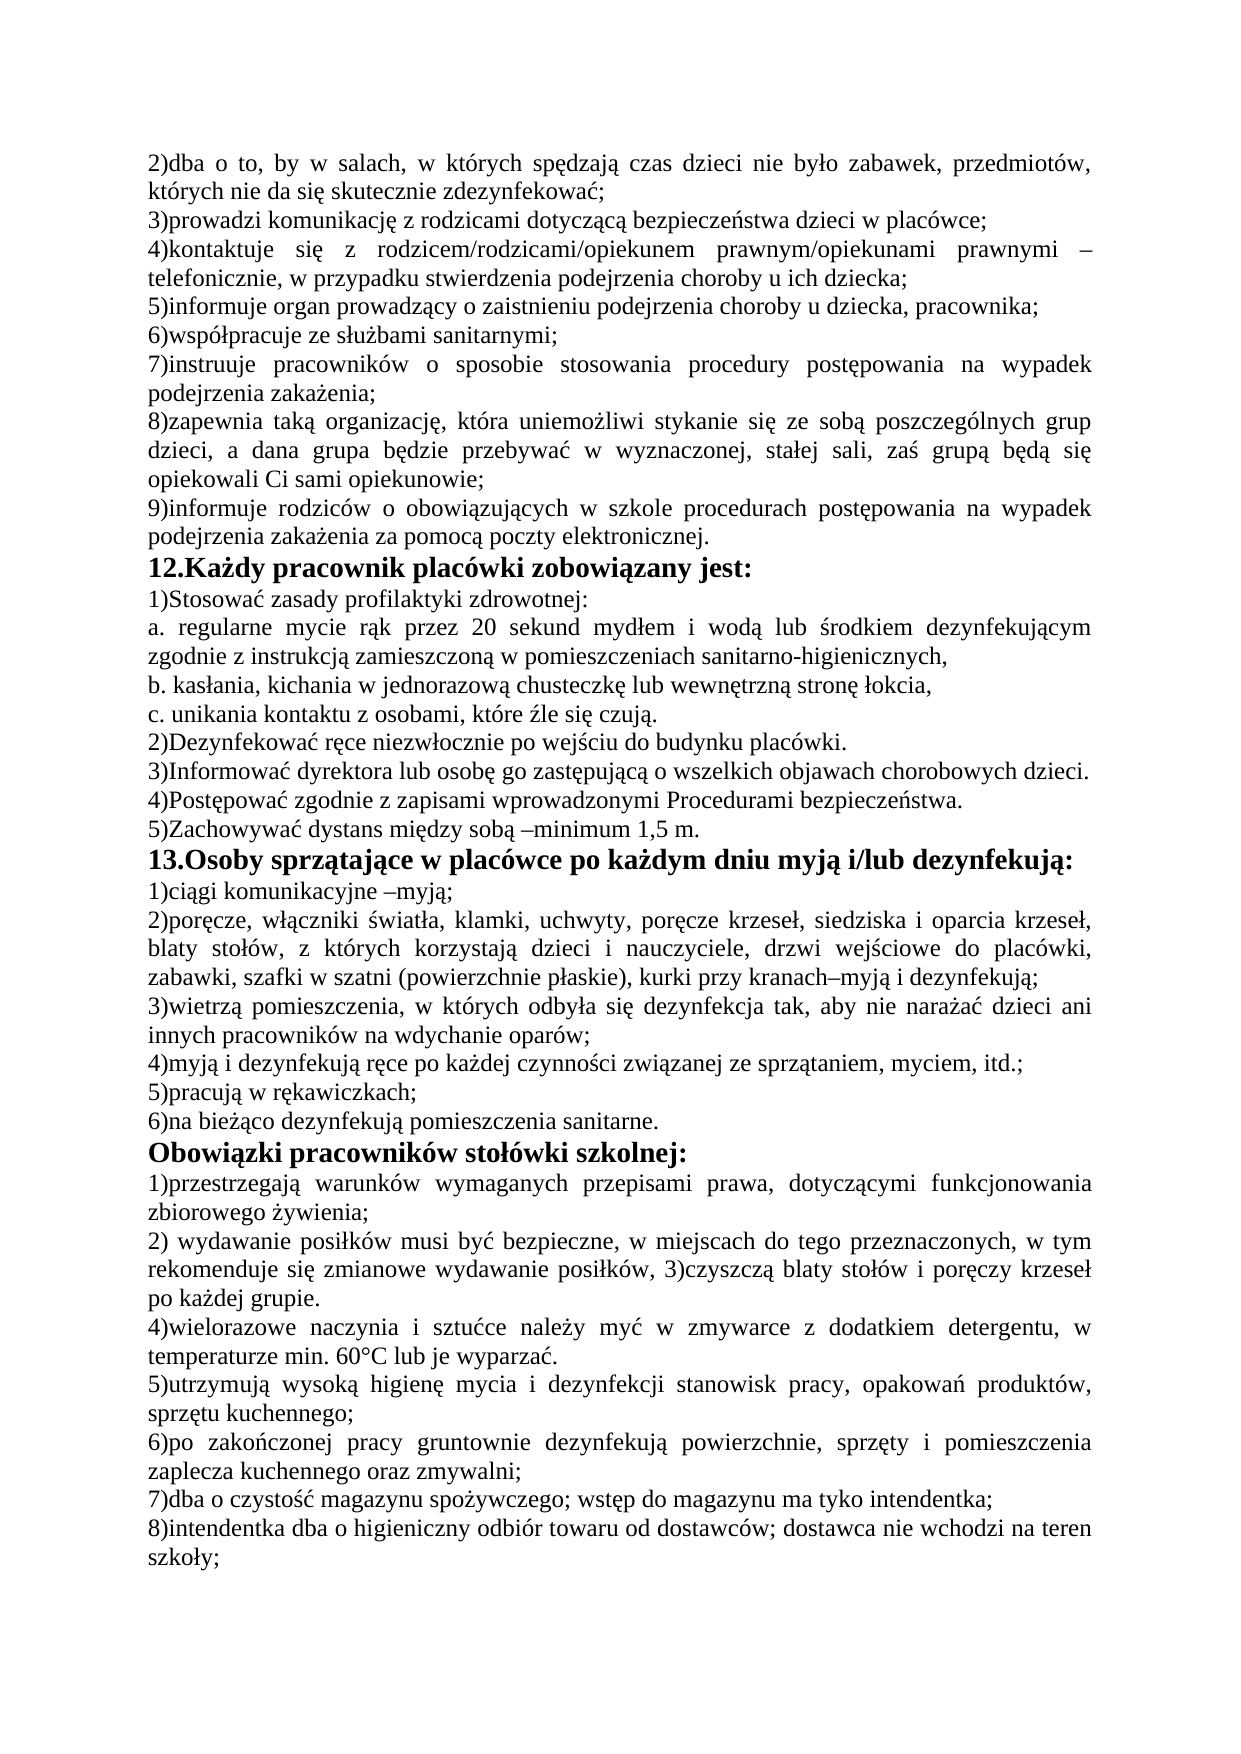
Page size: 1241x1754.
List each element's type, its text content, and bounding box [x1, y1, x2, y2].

text 1)przestrzegają warunków wymaganych przepisami prawa, dotyczącymi funkcjonowania zbiorowego żywienia; [148, 1168, 1093, 1226]
text 2)poręcze, włączniki światła, klamki, uchwyty, poręcze krzeseł, siedziska i oparcia krzeseł, blaty stołów, z których korzystają dzieci i nauczyciele, drzwi wejściowe do placówki, zabawki, szafki w szatni (powierzchnie płaskie), kurki przy kranach–myją i dezynfekują; [148, 905, 1093, 991]
text c. unikania kontaktu z osobami, które źle się czują. [148, 699, 1093, 727]
text 3)wietrzą pomieszczenia, w których odbyła się dezynfekcja tak, aby nie narażać dzieci ani innych pracowników na wdychanie oparów; [148, 991, 1093, 1048]
text 1)Stosować zasady profilaktyki zdrowotnej: [148, 584, 1093, 612]
text 8)intendentka dba o higieniczny odbiór towaru od dostawców; dostawca nie wchodzi na teren szkoły; [148, 1513, 1093, 1571]
text 12.Każdy pracownik placówki zobowiązany jest: [148, 550, 1093, 584]
text Obowiązki pracowników stołówki szkolnej: [148, 1135, 1093, 1168]
text 2) wydawanie posiłków musi być bezpieczne, w miejscach do tego przeznaczonych, w tym rekomenduje się zmianowe wydawanie posiłków, 3)czyszczą blaty stołów i poręczy krzeseł po każdej grupie. [148, 1226, 1093, 1312]
text 1)ciągi komunikacyjne –myją; [148, 876, 1093, 905]
text 4)wielorazowe naczynia i sztućce należy myć w zmywarce z dodatkiem detergentu, w temperaturze min. 60°C lub je wyparzać. [148, 1312, 1093, 1369]
text 9)informuje rodziców o obowiązujących w szkole procedurach postępowania na wypadek podejrzenia zakażenia za pomocą poczty elektronicznej. [148, 493, 1093, 550]
text 4)myją i dezynfekują ręce po każdej czynności związanej ze sprzątaniem, myciem, itd.; [148, 1048, 1093, 1077]
text 5)utrzymują wysoką higienę mycia i dezynfekcji stanowisk pracy, opakowań produktów, sprzętu kuchennego; [148, 1369, 1093, 1427]
text 8)zapewnia taką organizację, która uniemożliwi stykanie się ze sobą poszczególnych grup dzieci, a dana grupa będzie przebywać w wyznaczonej, stałej sali, zaś grupą będą się opiekowali Ci sami opiekunowie; [148, 406, 1093, 493]
text 6)po zakończonej pracy gruntownie dezynfekują powierzchnie, sprzęty i pomieszczenia zaplecza kuchennego oraz zmywalni; [148, 1427, 1093, 1484]
text a. regularne mycie rąk przez 20 sekund mydłem i wodą lub środkiem dezynfekującym zgodnie z instrukcją zamieszczoną w pomieszczeniach sanitarno-higienicznych, [148, 612, 1093, 670]
text 13.Osoby sprzątające w placówce po każdym dniu myją i/lub dezynfekują: [148, 842, 1093, 876]
text 4)kontaktuje się z rodzicem/rodzicami/opiekunem prawnym/opiekunami prawnymi –telefonicznie, w przypadku stwierdzenia podejrzenia choroby u ich dziecka; [148, 234, 1093, 291]
text 5)pracują w rękawiczkach; [148, 1077, 1093, 1106]
text 7)dba o czystość magazynu spożywczego; wstęp do magazynu ma tyko intendentka; [148, 1484, 1093, 1513]
text 4)Postępować zgodnie z zapisami wprowadzonymi Procedurami bezpieczeństwa. [148, 785, 1093, 814]
text 5)Zachowywać dystans między sobą –minimum 1,5 m. [148, 814, 1093, 842]
text 7)instruuje pracowników o sposobie stosowania procedury postępowania na wypadek podejrzenia zakażenia; [148, 349, 1093, 406]
text 5)informuje organ prowadzący o zaistnieniu podejrzenia choroby u dziecka, pracownika; [148, 291, 1093, 320]
text 2)Dezynfekować ręce niezwłocznie po wejściu do budynku placówki. [148, 727, 1093, 756]
text 3)prowadzi komunikację z rodzicami dotyczącą bezpieczeństwa dzieci w placówce; [148, 205, 1093, 234]
text 6)na bieżąco dezynfekują pomieszczenia sanitarne. [148, 1106, 1093, 1135]
text 2)dba o to, by w salach, w których spędzają czas dzieci nie było zabawek, przedmiotów, których nie da się skutecznie zdezynfekować; [148, 148, 1093, 205]
text 6)współpracuje ze służbami sanitarnymi; [148, 320, 1093, 349]
text 3)Informować dyrektora lub osobę go zastępującą o wszelkich objawach chorobowych dzieci. [148, 756, 1093, 785]
text b. kasłania, kichania w jednorazową chusteczkę lub wewnętrzną stronę łokcia, [148, 670, 1093, 699]
